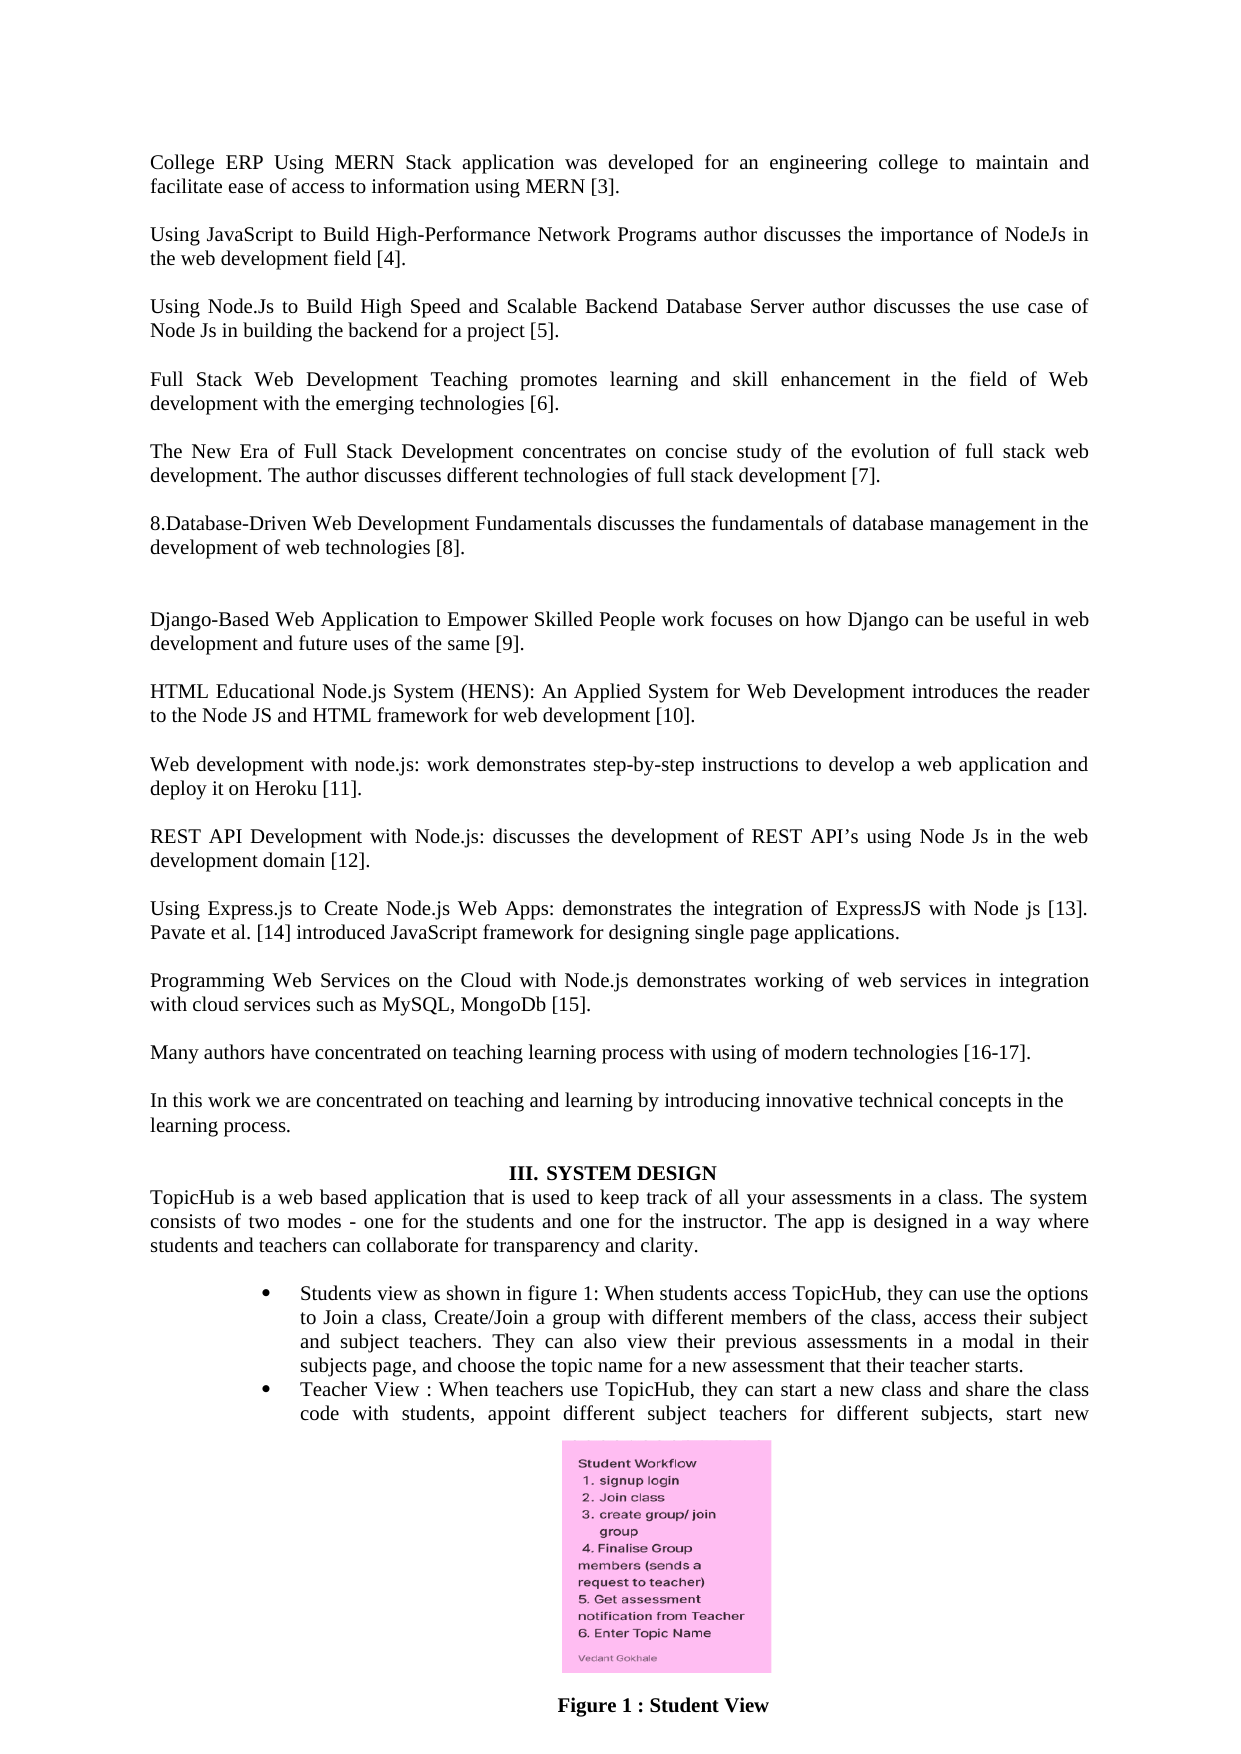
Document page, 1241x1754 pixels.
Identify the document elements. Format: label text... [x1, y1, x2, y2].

text Using JavaScript to Build High-Performance Network Programs author discusses the importance of NodeJs in the web development field [4]. [150, 222, 1090, 270]
text The New Era of Full Stack Development concentrates on concise study of the evolution of full stack web development. The author discusses different technologies of full stack development [7]. [150, 439, 1090, 487]
text College ERP Using MERN Stack application was developed for an engineering college to maintain and facilitate ease of access to information using MERN [3]. [150, 150, 1090, 198]
text 8.Database-Driven Web Development Fundamentals discusses the fundamentals of database management in the development of web technologies [8]. [150, 511, 1090, 559]
picture [562, 1440, 772, 1673]
text Django-Based Web Application to Empower Skilled People work focuses on how Django can be useful in web development and future uses of the same [9]. [150, 607, 1090, 655]
text Using Node.Js to Build High Speed and Scalable Backend Database Server author discusses the use case of Node Js in building the backend for a project [5]. [150, 294, 1090, 342]
text HTML Educational Node.js System (HENS): An Applied System for Web Development introduces the reader to the Node JS and HTML framework for web development [10]. [150, 679, 1090, 727]
text Using Express.js to Create Node.js Web Apps: demonstrates the integration of ExpressJS with Node js [13]. Pavate et al. [14] introduced JavaScript framework for designing single page applications. [150, 896, 1090, 944]
text In this work we are concentrated on teaching and learning by introducing innovative technical concepts in the learning process. [150, 1088, 1090, 1137]
text Many authors have concentrated on teaching learning process with using of modern technologies [16-17]. [150, 1040, 1090, 1064]
text Web development with node.js: work demonstrates step-by-step instructions to develop a web application and deploy it on Heroku [11]. [150, 752, 1090, 800]
subtitle SYSTEM DESIGN [150, 1161, 1090, 1185]
text Programming Web Services on the Cloud with Node.js demonstrates working of web services in integration with cloud services such as MySQL, MongoDb [15]. [150, 968, 1090, 1016]
text TopicHub is a web based application that is used to keep track of all your assessments in a class. The system consists of two modes - one for the students and one for the instructor. The app is designed in a way where students and teachers can collaborate for transparency and clarity. [150, 1185, 1090, 1257]
text Full Stack Web Development Teaching promotes learning and skill enhancement in the field of Web development with the emerging technologies [6]. [150, 367, 1090, 415]
list Students view as shown in figure 1: When students access TopicHub, they can use the options to Join a class, Create/Join a group with different members of the class, access their subject and subject teachers. They can also view their previous assessments in a modal in their subjects page, and choose the topic name for a new assessment that their teacher starts. [262, 1281, 1090, 1377]
text REST API Development with Node.js: discusses the development of REST API’s using Node Js in the web development domain [12]. [150, 824, 1090, 872]
